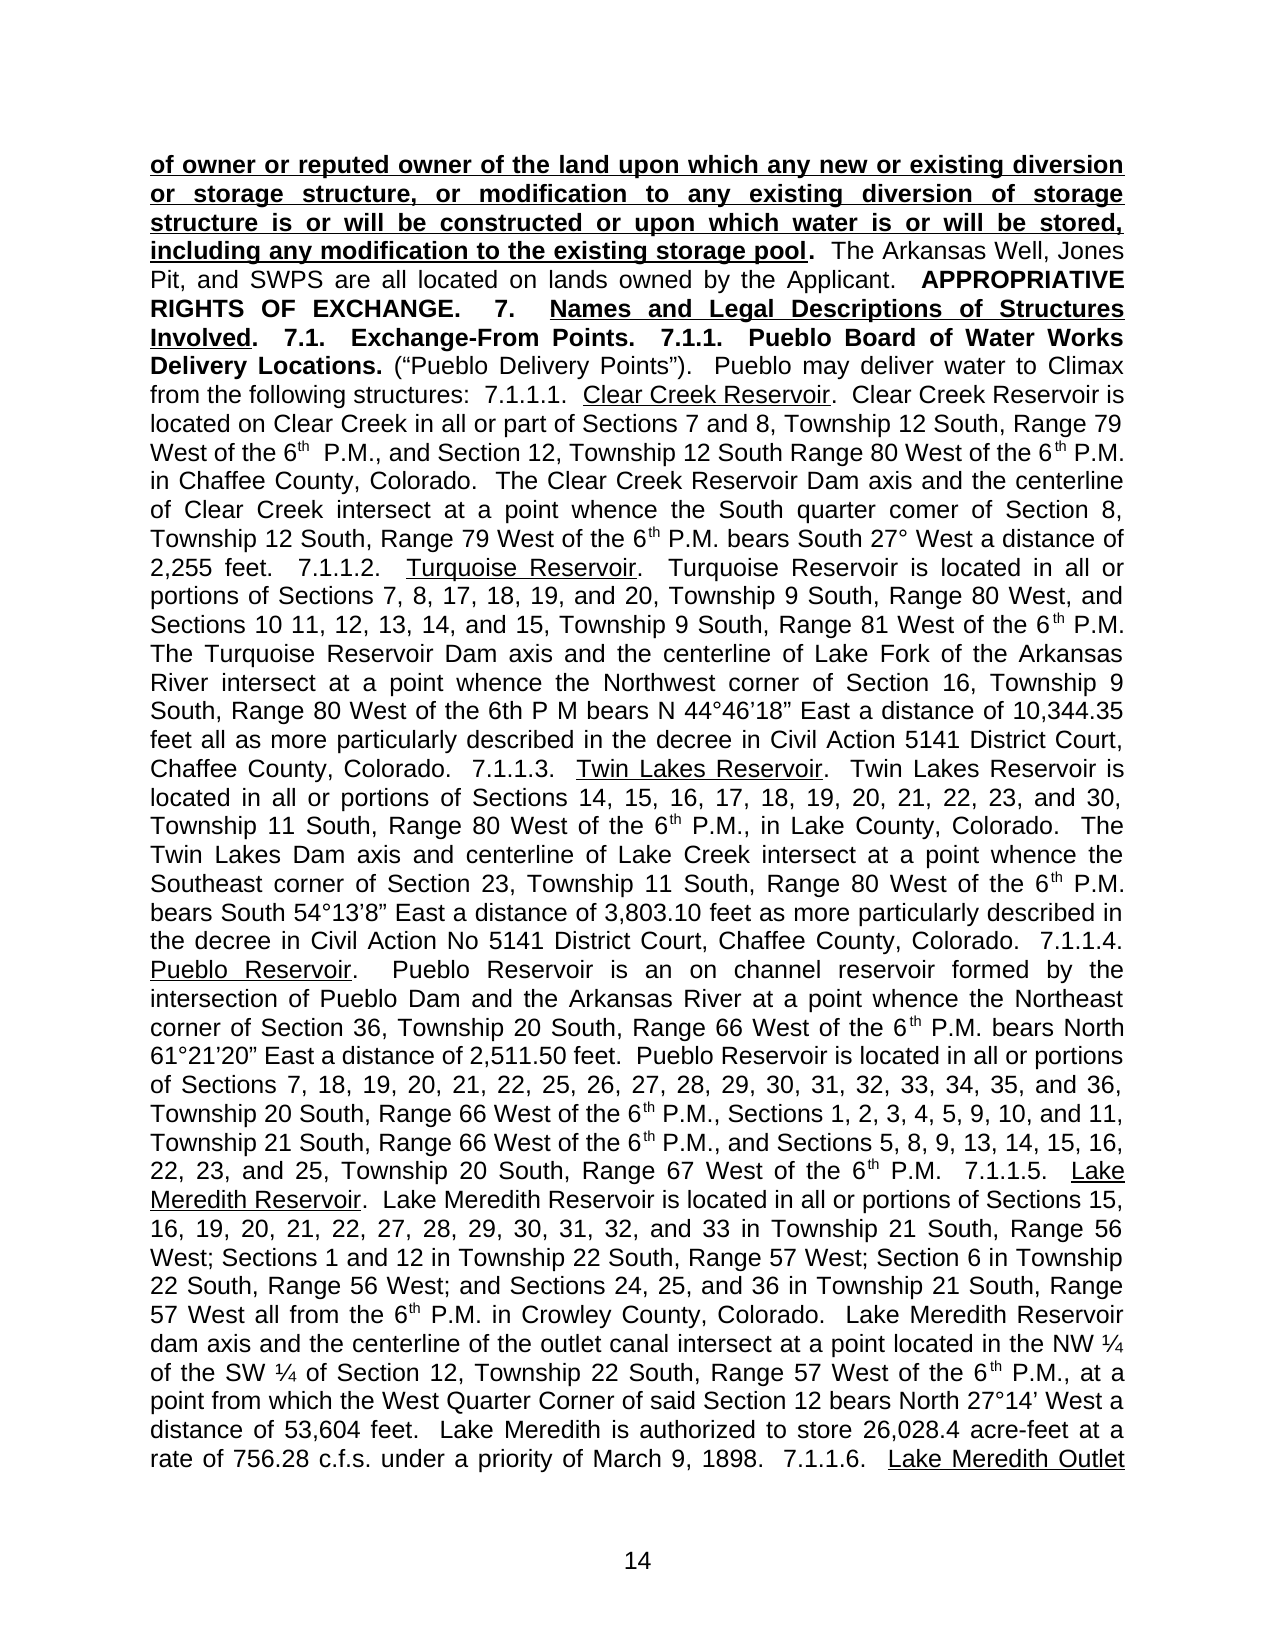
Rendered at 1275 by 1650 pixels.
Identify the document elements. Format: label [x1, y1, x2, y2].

list [150, 205, 1125, 1472]
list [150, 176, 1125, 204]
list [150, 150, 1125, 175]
